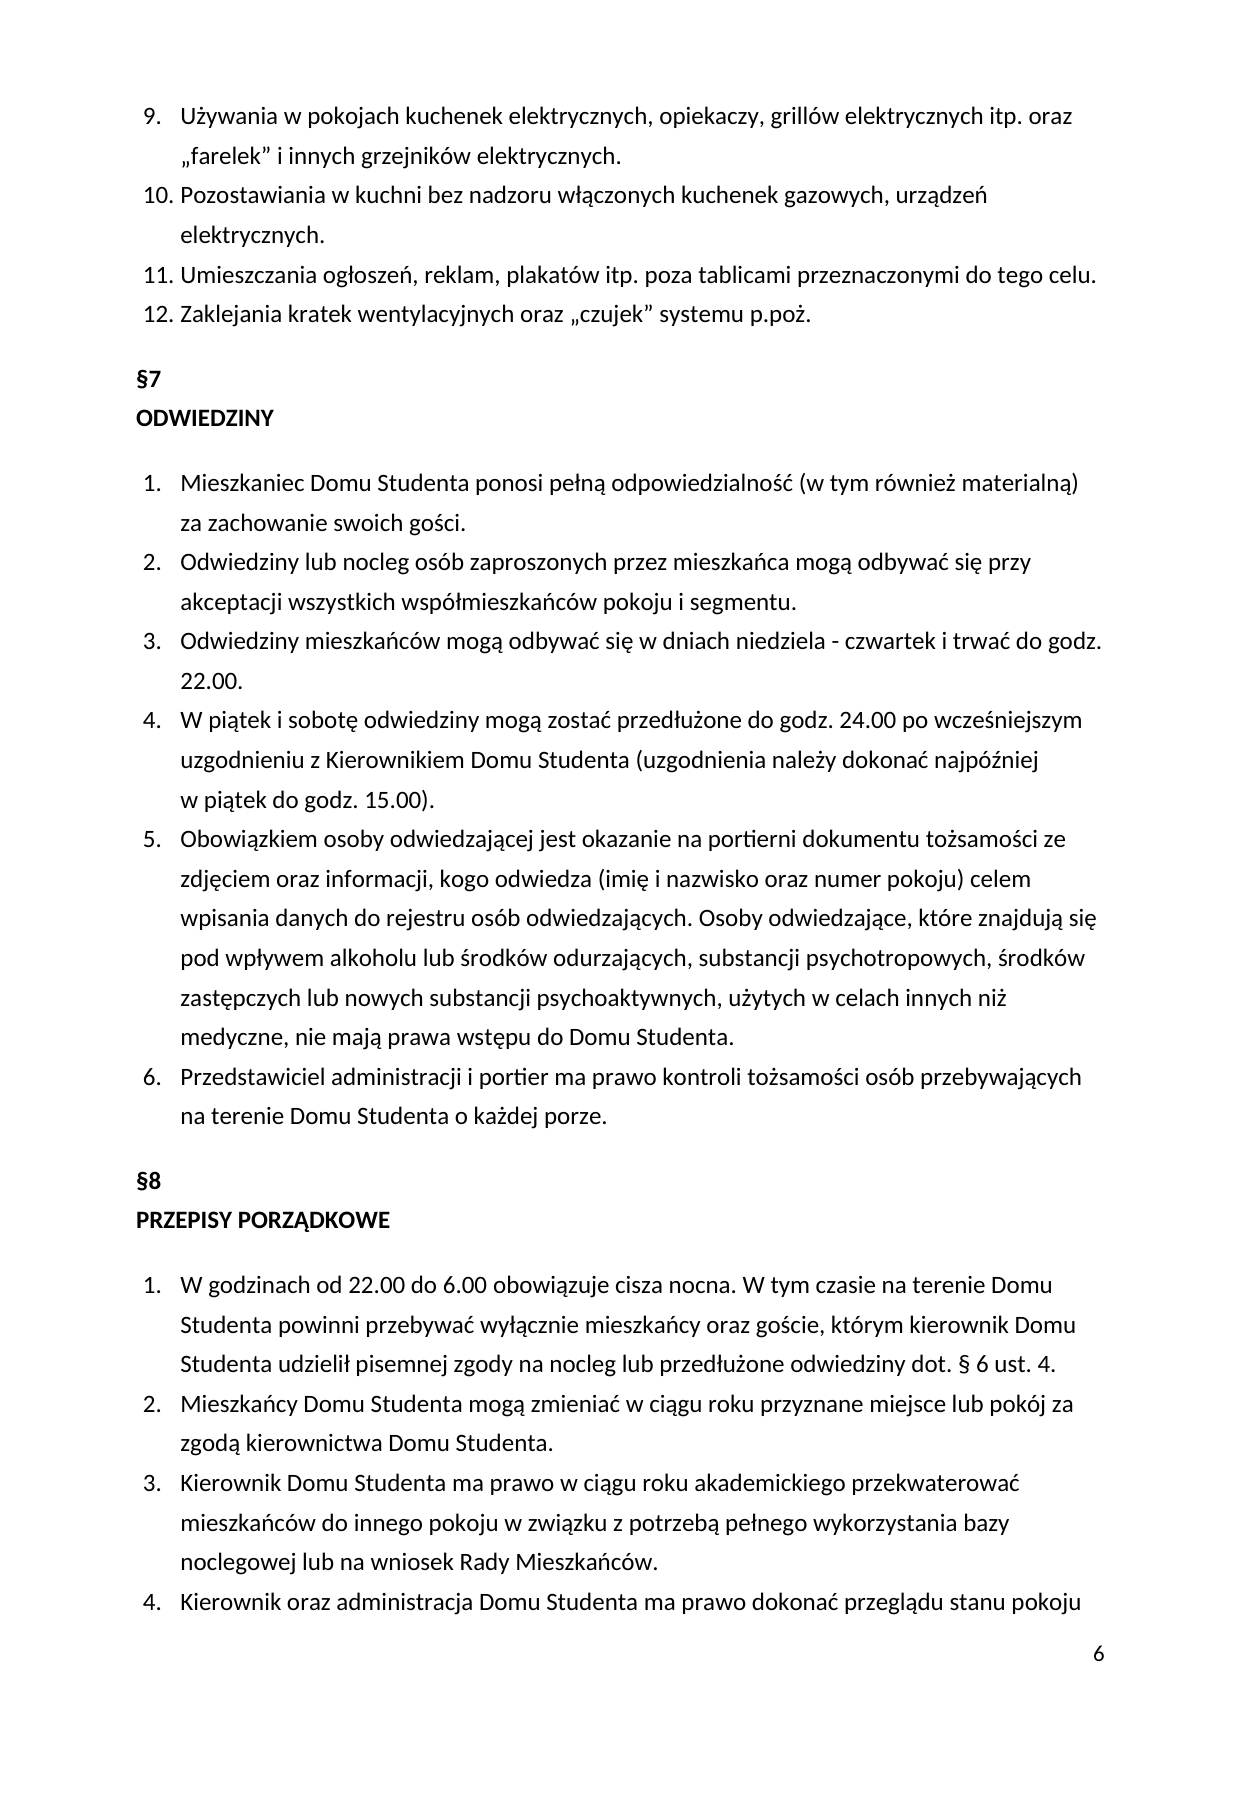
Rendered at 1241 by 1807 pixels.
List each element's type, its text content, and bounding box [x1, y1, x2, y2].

list Odwiedziny lub nocleg osób zaproszonych przez mieszkańca mogą odbywać się przy akceptacji wszystkich współmieszkańców pokoju i segmentu. [143, 546, 1104, 616]
list Używania w pokojach kuchenek elektrycznych, opiekaczy, grillów elektrycznych itp. oraz „farelek” i innych grzejników elektrycznych. [143, 100, 1104, 171]
list W godzinach od 22.00 do 6.00 obowiązuje cisza nocna. W tym czasie na terenie Domu Studenta powinni przebywać wyłącznie mieszkańcy oraz goście, którym kierownik Domu Studenta udzielił pisemnej zgody na nocleg lub przedłużone odwiedziny dot. § 6 ust. 4. [143, 1269, 1104, 1379]
list Kierownik Domu Studenta ma prawo w ciągu roku akademickiego przekwaterować mieszkańców do innego pokoju w związku z potrzebą pełnego wykorzystania bazy noclegowej lub na wniosek Rady Mieszkańców. [143, 1467, 1104, 1577]
list Obowiązkiem osoby odwiedzającej jest okazanie na portierni dokumentu tożsamości ze zdjęciem oraz informacji, kogo odwiedza (imię i nazwisko oraz numer pokoju) celem wpisania danych do rejestru osób odwiedzających. Osoby odwiedzające, które znajdują się pod wpływem alkoholu lub środków odurzających, substancji psychotropowych, środków zastępczych lub nowych substancji psychoaktywnych, użytych w celach innych niż medyczne, nie mają prawa wstępu do Domu Studenta. [143, 823, 1104, 1052]
subtitle §8 PRZEPISY PORZĄDKOWE [136, 1165, 1104, 1235]
subtitle §7 ODWIEDZINY [136, 363, 1104, 433]
list Przedstawiciel administracji i portier ma prawo kontroli tożsamości osób przebywających na terenie Domu Studenta o każdej porze. [143, 1061, 1104, 1131]
list W piątek i sobotę odwiedziny mogą zostać przedłużone do godz. 24.00 po wcześniejszym uzgodnieniu z Kierownikiem Domu Studenta (uzgodnienia należy dokonać najpóźniej w piątek do godz. 15.00). [143, 704, 1104, 814]
list Umieszczania ogłoszeń, reklam, plakatów itp. poza tablicami przeznaczonymi do tego celu. [143, 259, 1104, 289]
list Mieszkaniec Domu Studenta ponosi pełną odpowiedzialność (w tym również materialną) za zachowanie swoich gości. [143, 467, 1104, 537]
list Odwiedziny mieszkańców mogą odbywać się w dniach niedziela - czwartek i trwać do godz. 22.00. [143, 625, 1104, 696]
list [143, 1586, 1104, 1616]
list Mieszkańcy Domu Studenta mogą zmieniać w ciągu roku przyznane miejsce lub pokój za zgodą kierownictwa Domu Studenta. [143, 1388, 1104, 1458]
list Zaklejania kratek wentylacyjnych oraz „czujek” systemu p.poż. [143, 298, 1104, 329]
list Pozostawiania w kuchni bez nadzoru włączonych kuchenek gazowych, urządzeń elektrycznych. [143, 179, 1104, 250]
